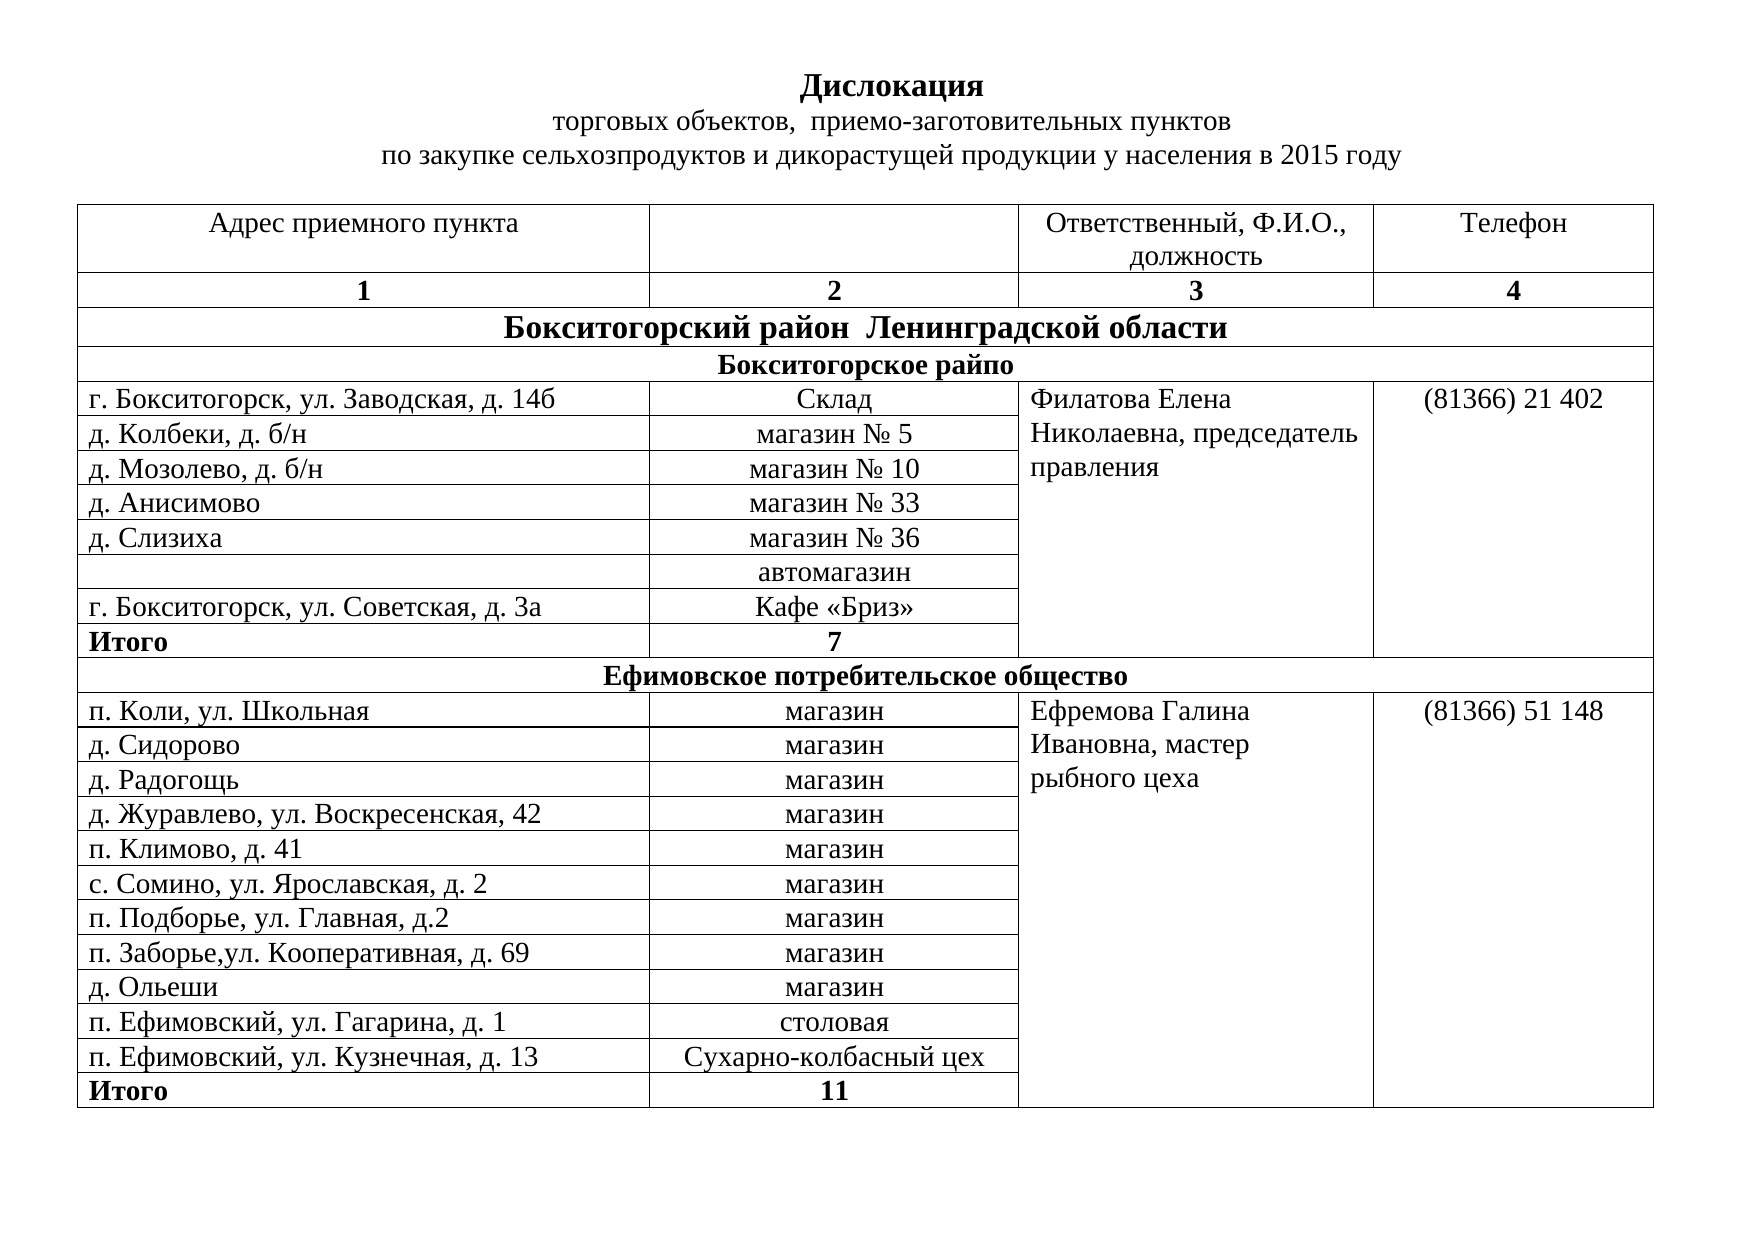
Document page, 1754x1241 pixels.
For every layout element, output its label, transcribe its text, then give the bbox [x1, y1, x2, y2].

table_cell Итого [78, 1073, 649, 1107]
table_cell магазин № 5 [650, 416, 1018, 450]
table_cell д. Сидорово [78, 728, 649, 761]
table_cell магазин [650, 970, 1018, 1003]
table_cell 3 [1019, 273, 1373, 307]
table_cell магазин [650, 935, 1018, 968]
table_cell д. Мозолево, д. б/н [78, 451, 649, 484]
table_cell 2 [650, 273, 1018, 307]
table_cell Склад [650, 382, 1018, 415]
table_cell магазин [650, 866, 1018, 899]
table_cell Ефимовское потребительское общество [78, 658, 1653, 692]
table_cell п. Ефимовский, ул. Кузнечная, д. 13 [78, 1039, 649, 1072]
table_cell магазин [650, 900, 1018, 934]
table_cell д. Слизиха [78, 520, 649, 553]
table_cell Сухарно-колбасный цех [650, 1039, 1018, 1072]
table_header Телефон [1374, 205, 1653, 272]
table_cell д. Журавлево, ул. Воскресенская, 42 [78, 797, 649, 830]
table_cell Кафе «Бриз» [650, 589, 1018, 623]
table_cell (81366) 51 148 [1374, 693, 1653, 1107]
table_cell [78, 555, 649, 588]
table_cell п. Климово, д. 41 [78, 831, 649, 865]
table_cell магазин [650, 693, 1018, 726]
table_cell 11 [650, 1073, 1018, 1107]
table_cell автомагазин [650, 555, 1018, 588]
table_cell г. Бокситогорск, ул. Заводская, д. 14б [78, 382, 649, 415]
text по закупке сельхозпродуктов и дикорастущей продукции у населения в 2015 году [89, 137, 1695, 170]
table_cell 4 [1374, 273, 1653, 307]
table_cell магазин № 10 [650, 451, 1018, 484]
table_cell магазин [650, 831, 1018, 865]
table_cell г. Бокситогорск, ул. Советская, д. 3а [78, 589, 649, 623]
table_cell магазин № 33 [650, 485, 1018, 519]
table_cell п. Ефимовский, ул. Гагарина, д. 1 [78, 1004, 649, 1038]
table_cell 7 [650, 624, 1018, 657]
table_cell магазин [650, 762, 1018, 796]
table_cell (81366) 21 402 [1374, 382, 1653, 657]
table_header Адрес приемного пункта [78, 205, 649, 272]
table_cell магазин № 36 [650, 520, 1018, 553]
table_cell 1 [78, 273, 649, 307]
table_cell с. Сомино, ул. Ярославская, д. 2 [78, 866, 649, 899]
table_header [650, 205, 1018, 272]
table_cell п. Подборье, ул. Главная, д.2 [78, 900, 649, 934]
table_cell д. Колбеки, д. б/н [78, 416, 649, 450]
table_cell п. Коли, ул. Школьная [78, 693, 649, 726]
table_cell магазин [650, 797, 1018, 830]
table_cell д. Радогощь [78, 762, 649, 796]
table_cell Филатова Елена Николаевна, председатель правления [1019, 382, 1373, 657]
table_cell Бокситогорский район Ленинградской области [78, 308, 1653, 346]
table_cell Ефремова Галина Ивановна, мастер рыбного цеха [1019, 693, 1373, 1107]
table_cell магазин [650, 728, 1018, 761]
text торговых объектов, приемо-заготовительных пунктов [89, 103, 1695, 137]
table_cell д. Ольеши [78, 970, 649, 1003]
table_cell Бокситогорское райпо [78, 347, 1653, 381]
text Дислокация [89, 65, 1695, 103]
table_cell п. Заборье,ул. Кооперативная, д. 69 [78, 935, 649, 968]
table_cell столовая [650, 1004, 1018, 1038]
table_cell д. Анисимово [78, 485, 649, 519]
table_cell Итого [78, 624, 649, 657]
table_header Ответственный, Ф.И.О., должность [1019, 205, 1373, 272]
